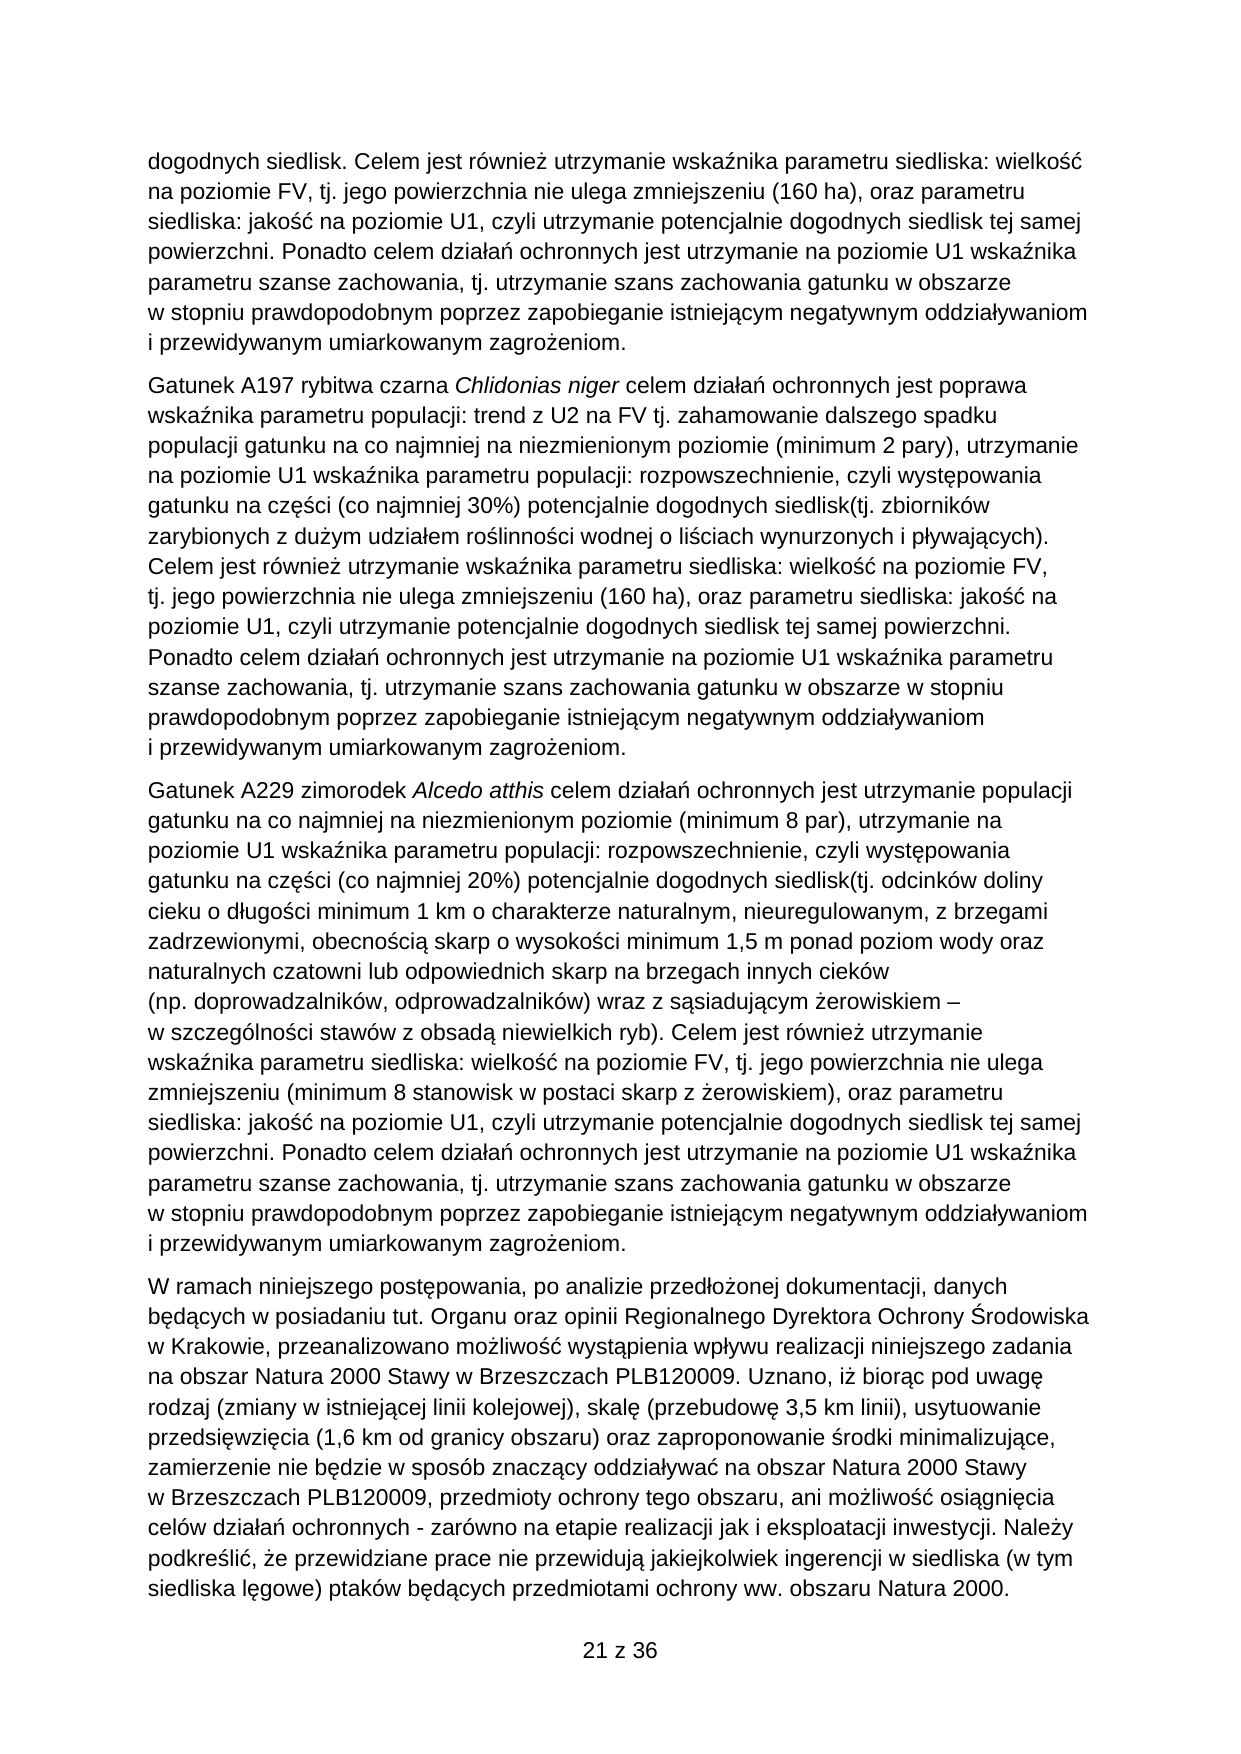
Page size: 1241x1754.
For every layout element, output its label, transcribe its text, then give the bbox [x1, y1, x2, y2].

text W ramach niniejszego postępowania, po analizie przedłożonej dokumentacji, danych będących w posiadaniu tut. Organu oraz opinii Regionalnego Dyrektora Ochrony Środowiska w Krakowie, przeanalizowano możliwość wystąpienia wpływu realizacji niniejszego zadania na obszar Natura 2000 Stawy w Brzeszczach PLB120009. Uznano, iż biorąc pod uwagę rodzaj (zmiany w istniejącej linii kolejowej), skalę (przebudowę 3,5 km linii), usytuowanie przedsięwzięcia (1,6 km od granicy obszaru) oraz zaproponowanie środki minimalizujące, zamierzenie nie będzie w sposób znaczący oddziaływać na obszar Natura 2000 Stawy w Brzeszczach PLB120009, przedmioty ochrony tego obszaru, ani możliwość osiągnięcia celów działań ochronnych - zarówno na etapie realizacji jak i eksploatacji inwestycji. Należy podkreślić, że przewidziane prace nie przewidują jakiejkolwiek ingerencji w siedliska (w tym siedliska lęgowe) ptaków będących przedmiotami ochrony ww. obszaru Natura 2000. [148, 1273, 1093, 1601]
text Gatunek A197 rybitwa czarna Chlidonias niger celem działań ochronnych jest poprawa wskaźnika parametru populacji: trend z U2 na FV tj. zahamowanie dalszego spadku populacji gatunku na co najmniej na niezmienionym poziomie (minimum 2 pary), utrzymanie na poziomie U1 wskaźnika parametru populacji: rozpowszechnienie, czyli występowania gatunku na części (co najmniej 30%) potencjalnie dogodnych siedlisk(tj. zbiorników zarybionych z dużym udziałem roślinności wodnej o liściach wynurzonych i pływających). Celem jest również utrzymanie wskaźnika parametru siedliska: wielkość na poziomie FV, tj. jego powierzchnia nie ulega zmniejszeniu (160 ha), oraz parametru siedliska: jakość na poziomie U1, czyli utrzymanie potencjalnie dogodnych siedlisk tej samej powierzchni. Ponadto celem działań ochronnych jest utrzymanie na poziomie U1 wskaźnika parametru szanse zachowania, tj. utrzymanie szans zachowania gatunku w obszarze w stopniu prawdopodobnym poprzez zapobieganie istniejącym negatywnym oddziaływaniom i przewidywanym umiarkowanym zagrożeniom. [148, 372, 1093, 760]
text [148, 148, 1093, 355]
text Gatunek A229 zimorodek Alcedo atthis celem działań ochronnych jest utrzymanie populacji gatunku na co najmniej na niezmienionym poziomie (minimum 8 par), utrzymanie na poziomie U1 wskaźnika parametru populacji: rozpowszechnienie, czyli występowania gatunku na części (co najmniej 20%) potencjalnie dogodnych siedlisk(tj. odcinków doliny cieku o długości minimum 1 km o charakterze naturalnym, nieuregulowanym, z brzegami zadrzewionymi, obecnością skarp o wysokości minimum 1,5 m ponad poziom wody oraz naturalnych czatowni lub odpowiednich skarp na brzegach innych cieków (np. doprowadzalników, odprowadzalników) wraz z sąsiadującym żerowiskiem – w szczególności stawów z obsadą niewielkich ryb). Celem jest również utrzymanie wskaźnika parametru siedliska: wielkość na poziomie FV, tj. jego powierzchnia nie ulega zmniejszeniu (minimum 8 stanowisk w postaci skarp z żerowiskiem), oraz parametru siedliska: jakość na poziomie U1, czyli utrzymanie potencjalnie dogodnych siedlisk tej samej powierzchni. Ponadto celem działań ochronnych jest utrzymanie na poziomie U1 wskaźnika parametru szanse zachowania, tj. utrzymanie szans zachowania gatunku w obszarze w stopniu prawdopodobnym poprzez zapobieganie istniejącym negatywnym oddziaływaniom i przewidywanym umiarkowanym zagrożeniom. [148, 777, 1093, 1256]
